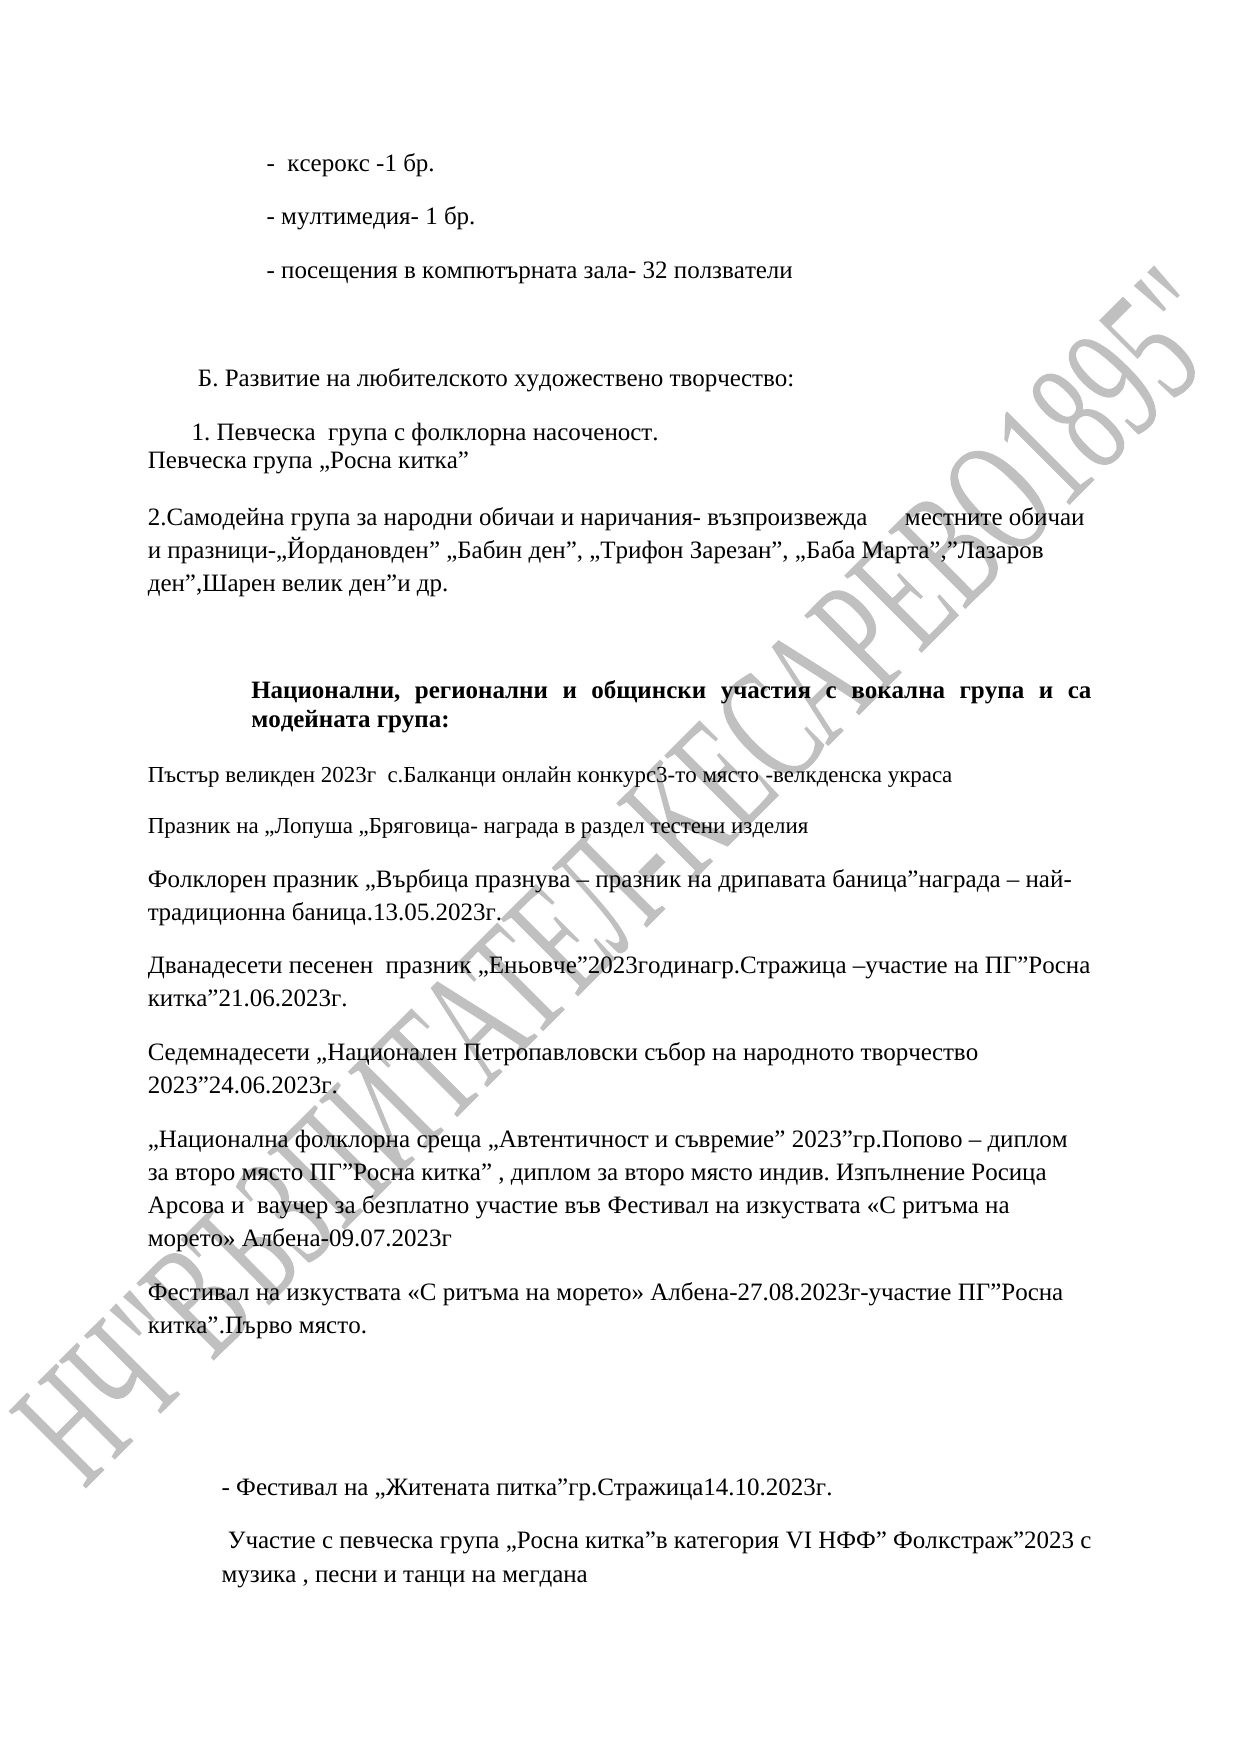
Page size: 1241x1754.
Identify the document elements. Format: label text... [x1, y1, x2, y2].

text - посещения в компютърната зала- 32 ползватели [223, 255, 1093, 284]
text Б. Развитие на любителското художествено творчество: [148, 363, 1093, 392]
text Дванадесети песенен празник „Еньовче”2023годинагр.Стражица –участие на ПГ”Росна китка”21.06.2023г. [148, 951, 1093, 1012]
text 1. Певческа група с фолклорна насоченост. [148, 417, 1093, 446]
text Фолклорен празник „Върбица празнува – празник на дрипавата баница”награда – най-традиционна баница.13.05.2023г. [148, 864, 1093, 925]
text - Фестивал на „Житената питка”гр.Стражица14.10.2023г. [221, 1472, 1093, 1501]
text Пъстър великден 2023г с.Балканци онлайн конкурс3-то място -велкденска украса [148, 762, 1093, 788]
text Певческа група „Росна китка” [148, 446, 1093, 474]
text Национални, регионални и общински участия с вокална група и са модейната група: [251, 675, 1093, 733]
text - ксерокс -1 бр. [223, 148, 1093, 176]
text Празник на „Лопуша „Бряговица- награда в раздел тестени изделия [148, 813, 1093, 839]
text Участиe с певческа група „Росна китка”в категория VI НФФ” Фолкстраж”2023 с музика , песни и танци на мегдана [221, 1526, 1093, 1587]
text 2.Самодейна група за народни обичаи и наричания- възпроизвежда местните обичаи и празници-„Йордановден” „Бабин ден”, „Трифон Зарезан”, „Баба Марта”,”Лазаров ден”,Шарен велик ден”и др. [148, 502, 1093, 597]
text Фестивал на изкуствата «С ритъма на морето» Албена-27.08.2023г-участие ПГ”Росна китка”.Първо място. [148, 1277, 1093, 1339]
text - мултимедия- 1 бр. [223, 201, 1093, 230]
text Седемнадесети „Национален Петропавловски събор на народното творчество 2023”24.06.2023г. [148, 1037, 1093, 1099]
text „Национална фолклорна среща „Автентичност и съвремие” 2023”гр.Попово – диплом за второ място ПГ”Росна китка” , диплом за второ място индив. Изпълнение Росица Арсова и ваучер за безплатно участие във Фестивал на изкуствата «С ритъма на морето» Албена-09.07.2023г [148, 1124, 1093, 1252]
